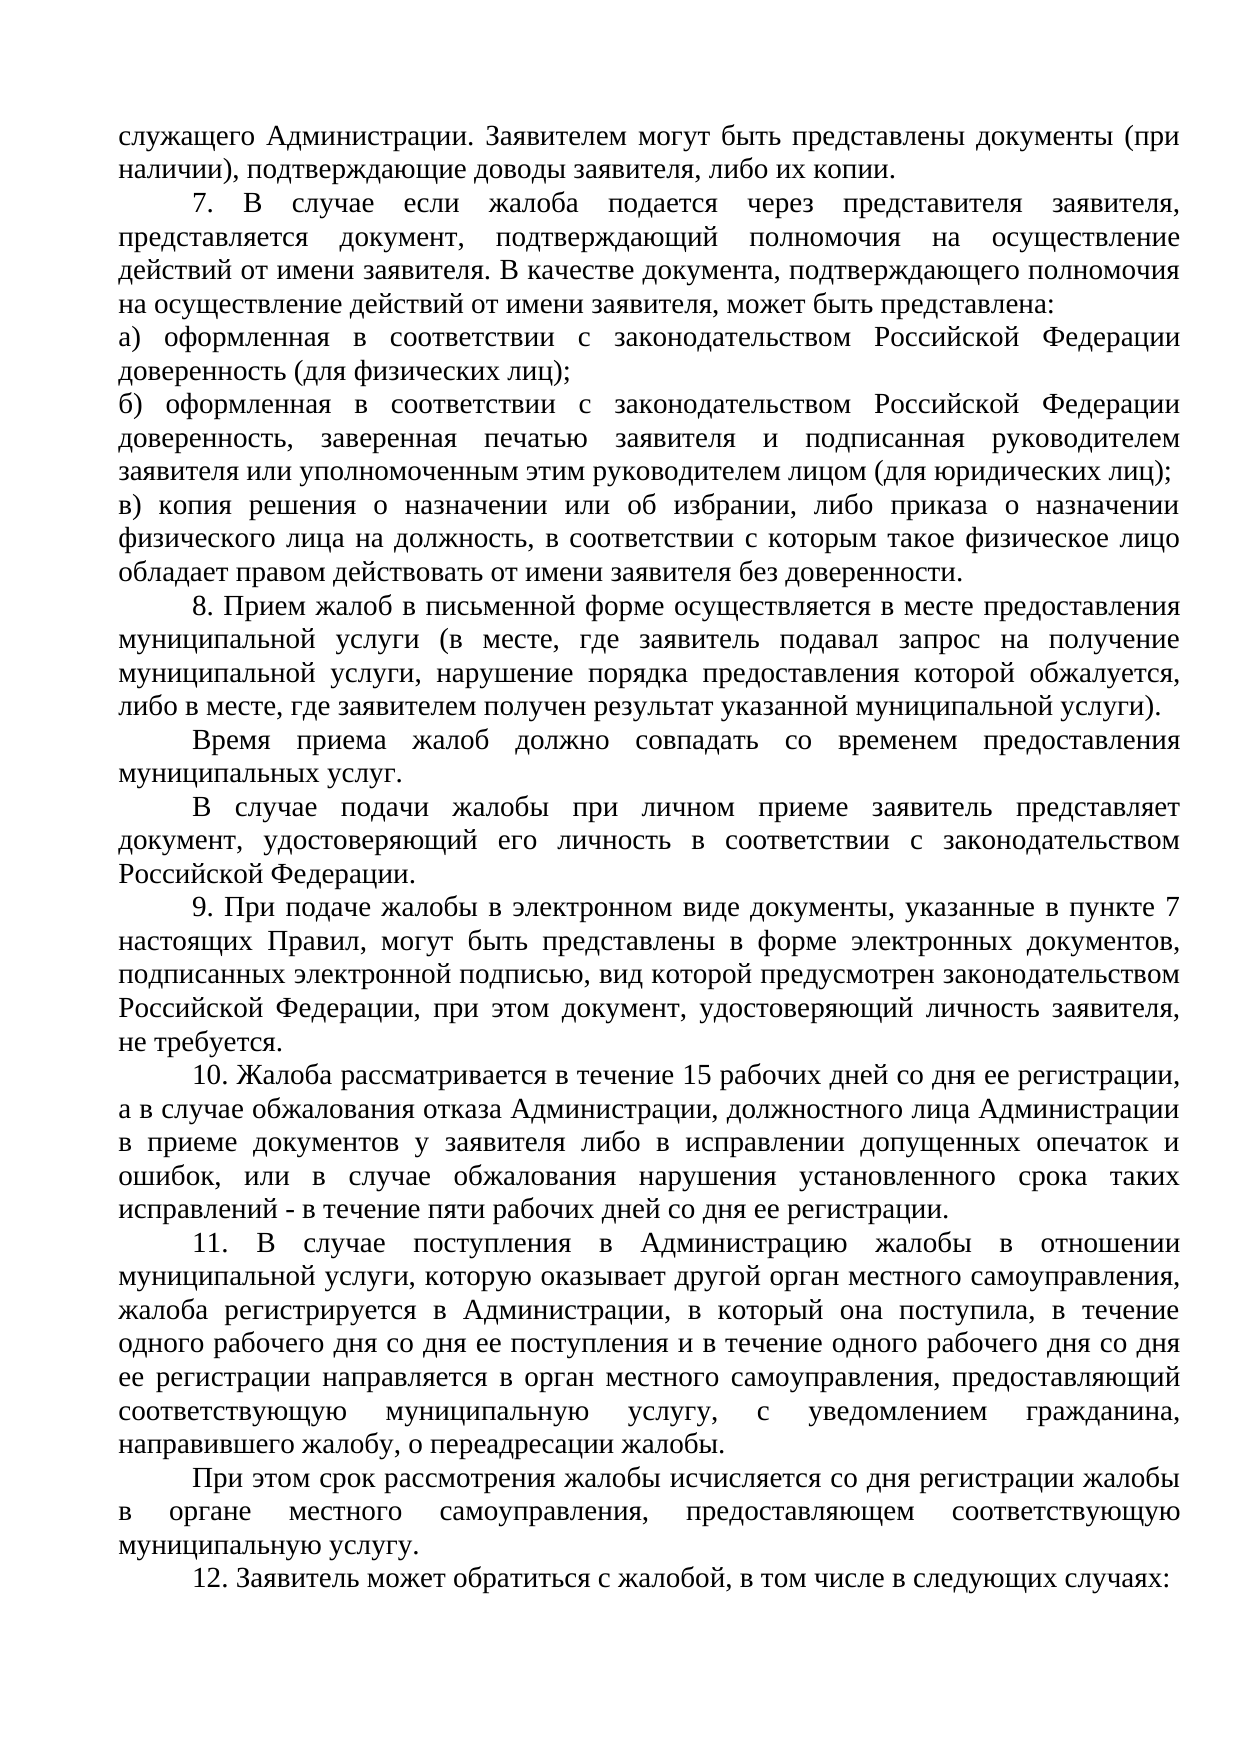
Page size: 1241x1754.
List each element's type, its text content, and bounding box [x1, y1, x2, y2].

text В случае подачи жалобы при личном приеме заявитель представляет документ, удостоверяющий его личность в соответствии с законодательством Российской Федерации. [118, 789, 1181, 889]
text 12. Заявитель может обратиться с жалобой, в том числе в следующих случаях: [118, 1560, 1181, 1594]
text 7. В случае если жалоба подается через представителя заявителя, представляется документ, подтверждающий полномочия на осуществление действий от имени заявителя. В качестве документа, подтверждающего полномочия на осуществление действий от имени заявителя, может быть представлена: [118, 185, 1181, 319]
text 8. Прием жалоб в письменной форме осуществляется в месте предоставления муниципальной услуги (в месте, где заявитель подавал запрос на получение муниципальной услуги, нарушение порядка предоставления которой обжалуется, либо в месте, где заявителем получен результат указанной муниципальной услуги). [118, 588, 1181, 722]
text б) оформленная в соответствии с законодательством Российской Федерации доверенность, заверенная печатью заявителя и подписанная руководителем заявителя или уполномоченным этим руководителем лицом (для юридических лиц); [118, 386, 1181, 487]
text а) оформленная в соответствии с законодательством Российской Федерации доверенность (для физических лиц); [118, 319, 1181, 386]
text 10. Жалоба рассматривается в течение 15 рабочих дней со дня ее регистрации, а в случае обжалования отказа Администрации, должностного лица Администрации в приеме документов у заявителя либо в исправлении допущенных опечаток и ошибок, или в случае обжалования нарушения установленного срока таких исправлений - в течение пяти рабочих дней со дня ее регистрации. [118, 1057, 1181, 1225]
text Время приема жалоб должно совпадать со временем предоставления муниципальных услуг. [118, 722, 1181, 789]
text 9. При подаче жалобы в электронном виде документы, указанные в пункте 7 настоящих Правил, могут быть представлены в форме электронных документов, подписанных электронной подписью, вид которой предусмотрен законодательством Российской Федерации, при этом документ, удостоверяющий личность заявителя, не требуется. [118, 889, 1181, 1057]
text в) копия решения о назначении или об избрании, либо приказа о назначении физического лица на должность, в соответствии с которым такое физическое лицо обладает правом действовать от имени заявителя без доверенности. [118, 487, 1181, 588]
text При этом срок рассмотрения жалобы исчисляется со дня регистрации жалобы в органе местного самоуправления, предоставляющем соответствующую муниципальную услугу. [118, 1460, 1181, 1560]
text 11. В случае поступления в Администрацию жалобы в отношении муниципальной услуги, которую оказывает другой орган местного самоуправления, жалоба регистрируется в Администрации, в который она поступила, в течение одного рабочего дня со дня ее поступления и в течение одного рабочего дня со дня ее регистрации направляется в орган местного самоуправления, предоставляющий соответствующую муниципальную услугу, с уведомлением гражданина, направившего жалобу, о переадресации жалобы. [118, 1225, 1181, 1460]
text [118, 118, 1181, 185]
